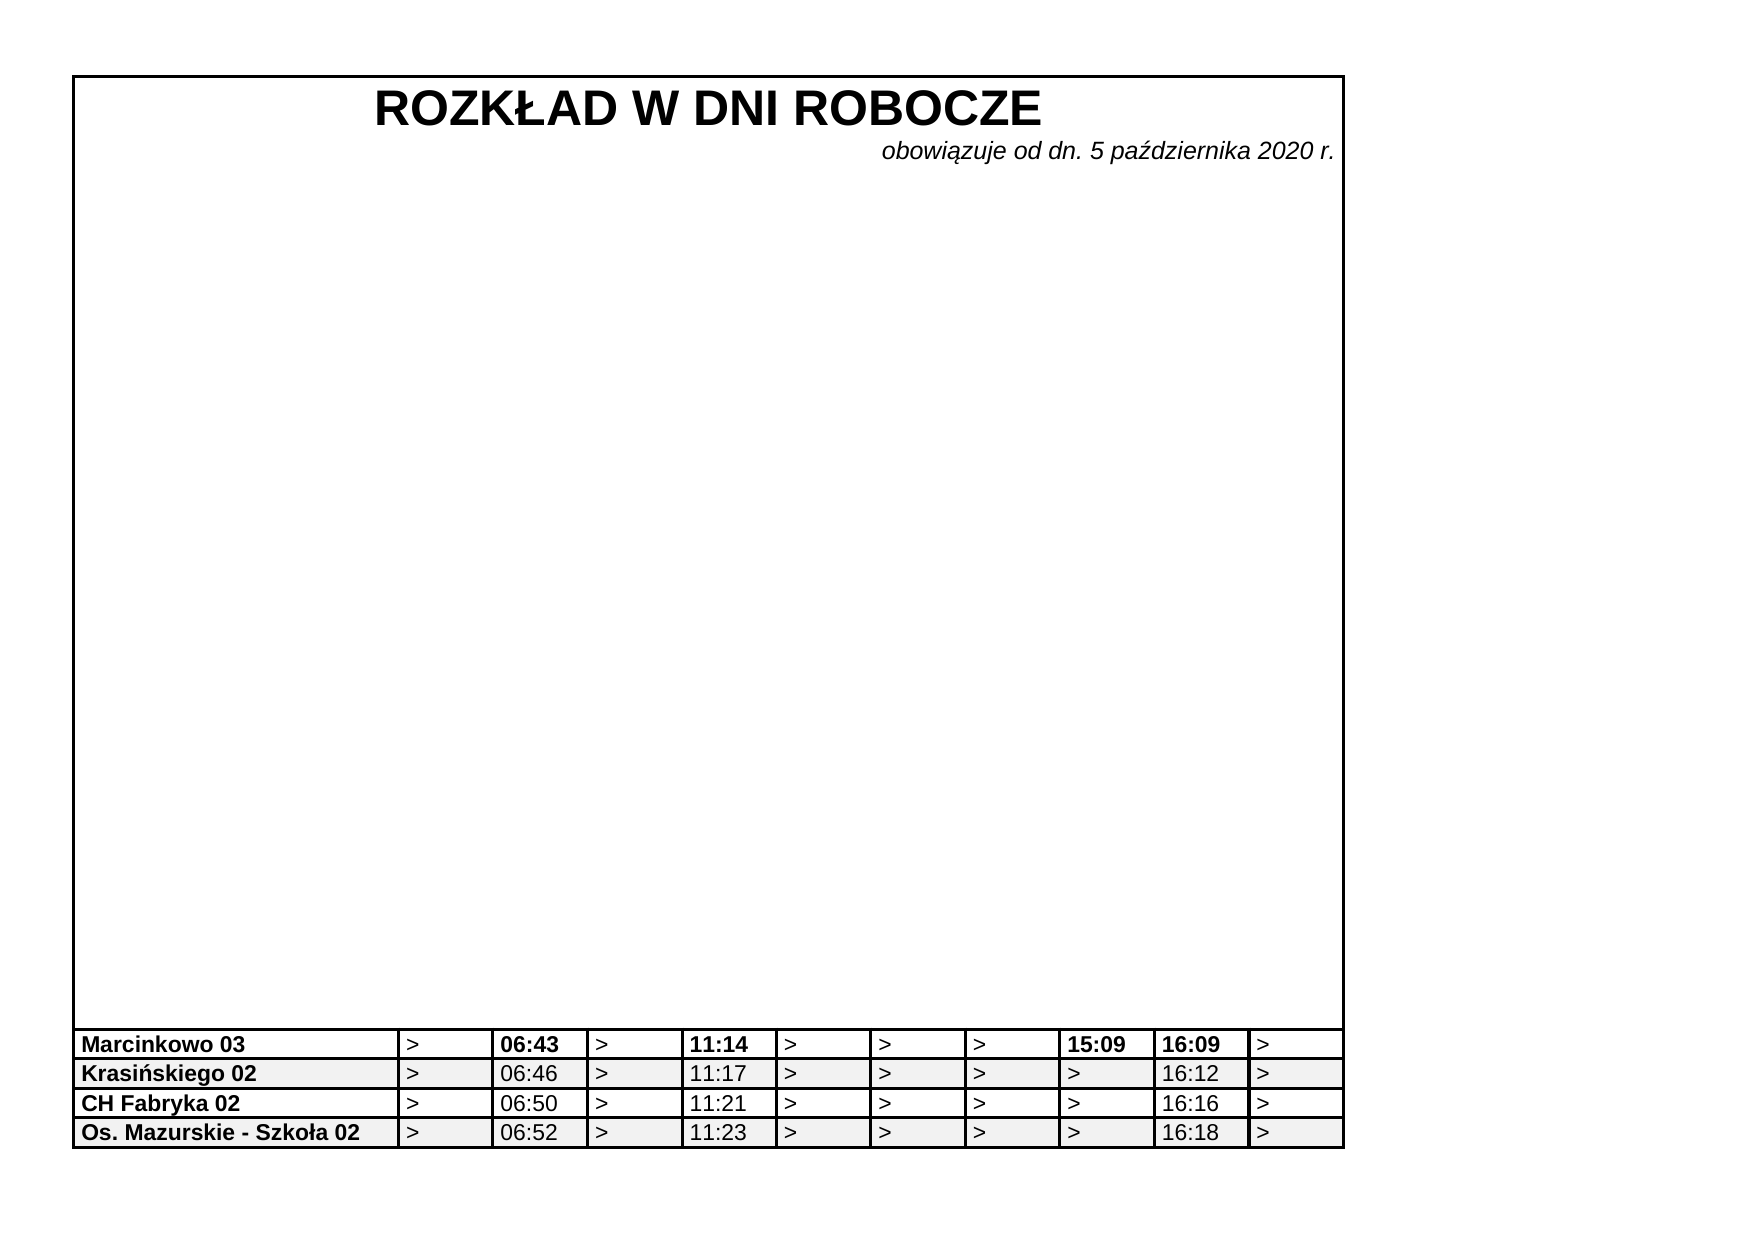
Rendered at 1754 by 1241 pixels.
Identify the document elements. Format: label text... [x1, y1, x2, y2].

table_cell > [967, 1031, 1058, 1057]
table_cell > [778, 1060, 869, 1087]
table_cell > [589, 1031, 681, 1057]
table_cell 06:52 [494, 1119, 586, 1146]
table_cell > [1251, 1119, 1342, 1146]
table_cell > [589, 1060, 681, 1087]
table_cell 06:43 [494, 1031, 586, 1057]
table_cell > [1251, 1031, 1342, 1057]
table_cell > [1251, 1090, 1342, 1116]
table_cell > [400, 1031, 491, 1057]
table_cell > [967, 1119, 1058, 1146]
table_cell 06:46 [494, 1060, 586, 1087]
table_cell > [1061, 1060, 1153, 1087]
table_cell > [872, 1090, 964, 1116]
table_cell > [778, 1090, 869, 1116]
table_cell CH Fabryka 02 [75, 1090, 397, 1116]
table_cell 16:12 [1156, 1060, 1247, 1087]
table_cell > [967, 1060, 1058, 1087]
table_cell > [400, 1119, 491, 1146]
table_cell Marcinkowo 03 [75, 1031, 397, 1057]
table_cell 11:14 [684, 1031, 775, 1057]
table_cell > [400, 1090, 491, 1116]
table_cell 16:09 [1156, 1031, 1247, 1057]
table_cell 15:09 [1061, 1031, 1153, 1057]
table_cell > [1061, 1119, 1153, 1146]
table_cell > [872, 1060, 964, 1087]
table_cell > [589, 1090, 681, 1116]
table_cell > [400, 1060, 491, 1087]
table_cell 11:17 [684, 1060, 775, 1087]
table_cell > [872, 1031, 964, 1057]
table_cell 16:16 [1156, 1090, 1247, 1116]
table_header ROZKŁAD W DNI ROBOCZE obowiązuje od dn. 5 października 2020 r. [75, 78, 1342, 1028]
table_cell > [778, 1119, 869, 1146]
table_cell > [967, 1090, 1058, 1116]
table_cell Krasińskiego 02 [75, 1060, 397, 1087]
table_cell > [872, 1119, 964, 1146]
table_cell 06:50 [494, 1090, 586, 1116]
table_cell 11:21 [684, 1090, 775, 1116]
table_cell Os. Mazurskie - Szkoła 02 [75, 1119, 397, 1146]
table_cell > [1061, 1090, 1153, 1116]
table_cell 16:18 [1156, 1119, 1247, 1146]
table_cell > [1251, 1060, 1342, 1087]
table_cell > [778, 1031, 869, 1057]
table_cell 11:23 [684, 1119, 775, 1146]
table_cell > [589, 1119, 681, 1146]
